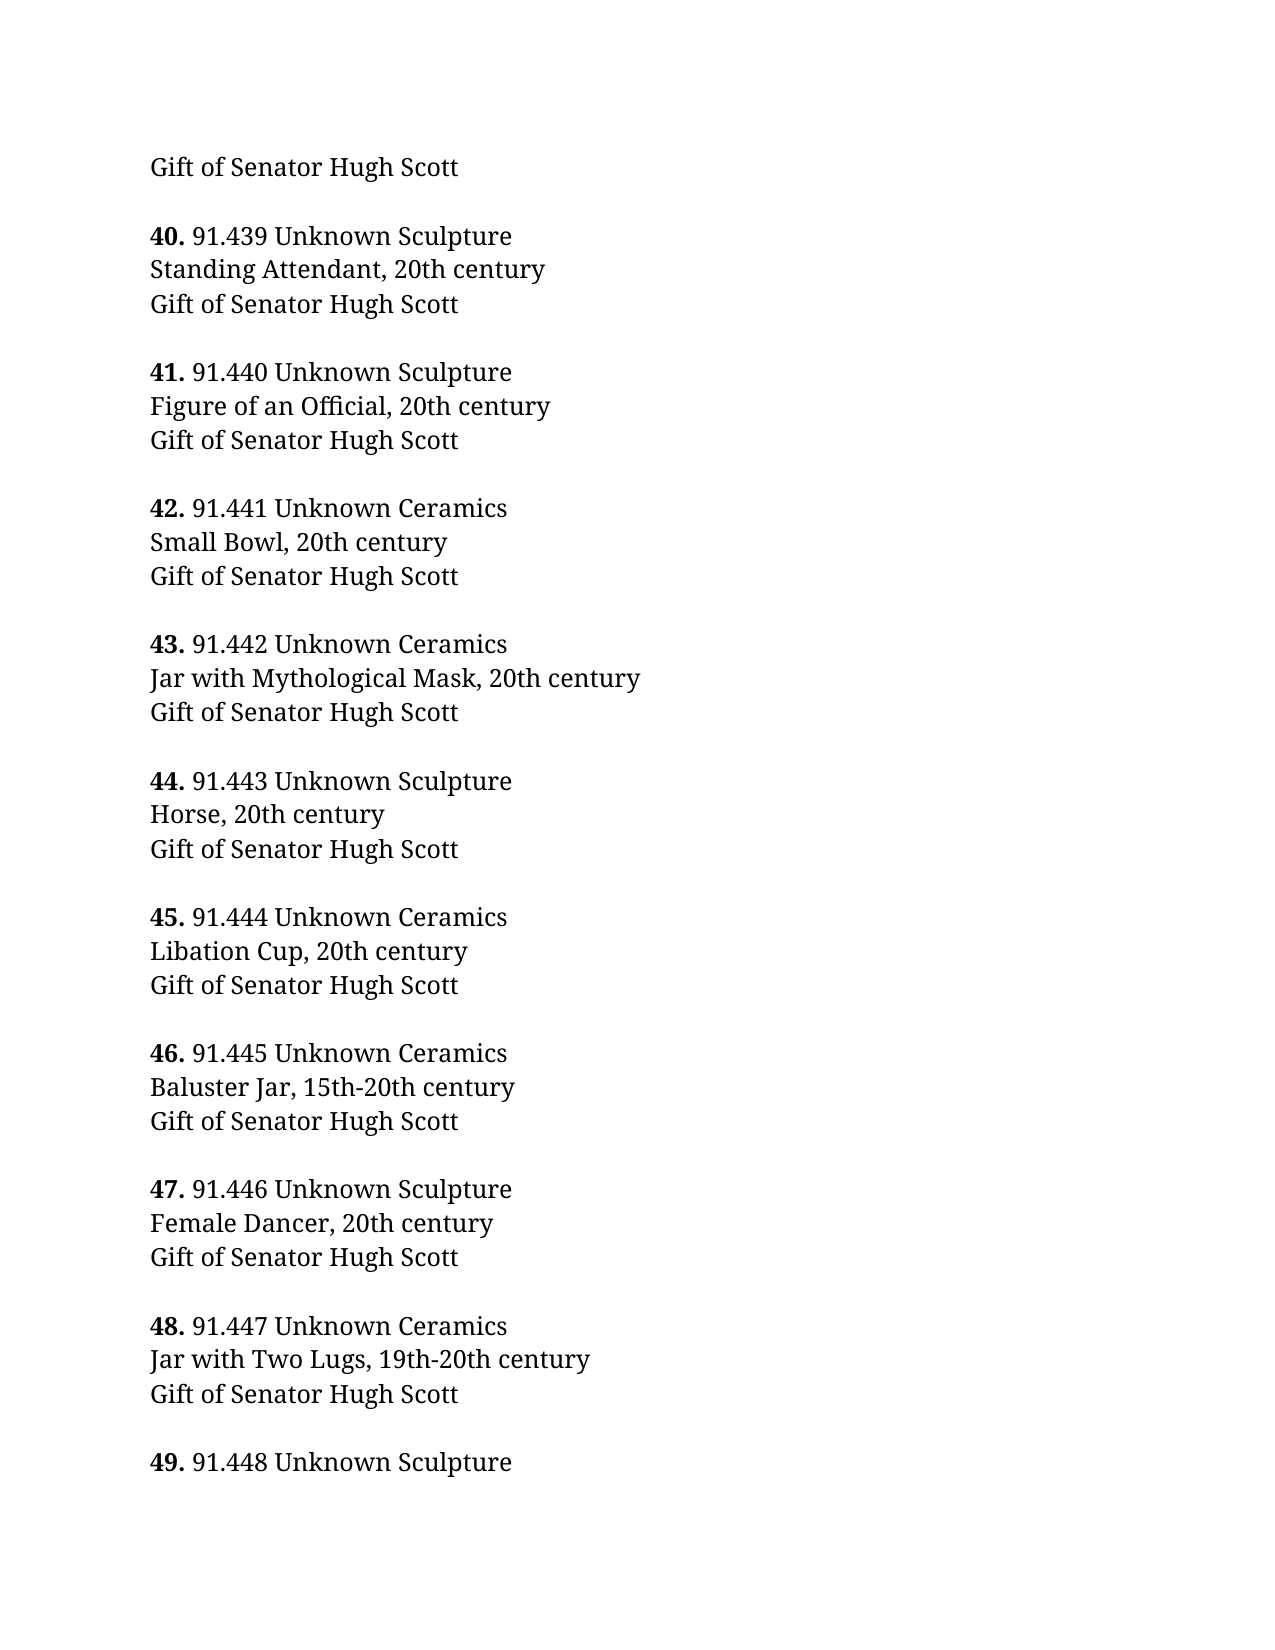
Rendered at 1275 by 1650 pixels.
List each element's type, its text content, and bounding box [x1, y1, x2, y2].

text 44. 91.443 Unknown Sculpture [150, 763, 1125, 797]
text Gift of Senator Hugh Scott [150, 967, 1125, 1002]
text Jar with Mythological Mask, 20th century [150, 661, 1125, 695]
text 45. 91.444 Unknown Ceramics [150, 899, 1125, 933]
text Gift of Senator Hugh Scott [150, 286, 1125, 320]
text 41. 91.440 Unknown Sculpture [150, 354, 1125, 388]
text Horse, 20th century [150, 797, 1125, 831]
text Small Bowl, 20th century [150, 525, 1125, 559]
text Gift of Senator Hugh Scott [150, 695, 1125, 729]
text Libation Cup, 20th century [150, 933, 1125, 967]
text Female Dancer, 20th century [150, 1206, 1125, 1240]
text Standing Attendant, 20th century [150, 252, 1125, 286]
text 42. 91.441 Unknown Ceramics [150, 491, 1125, 525]
text Gift of Senator Hugh Scott [150, 150, 1125, 184]
text Gift of Senator Hugh Scott [150, 422, 1125, 457]
text Gift of Senator Hugh Scott [150, 1240, 1125, 1274]
text 43. 91.442 Unknown Ceramics [150, 627, 1125, 661]
text 48. 91.447 Unknown Ceramics [150, 1308, 1125, 1342]
text 47. 91.446 Unknown Sculpture [150, 1172, 1125, 1206]
text Baluster Jar, 15th-20th century [150, 1070, 1125, 1104]
text Gift of Senator Hugh Scott [150, 1376, 1125, 1410]
text Gift of Senator Hugh Scott [150, 1104, 1125, 1138]
text Figure of an Official, 20th century [150, 388, 1125, 422]
text 49. 91.448 Unknown Sculpture [150, 1444, 1125, 1478]
text 40. 91.439 Unknown Sculpture [150, 218, 1125, 252]
text Gift of Senator Hugh Scott [150, 559, 1125, 593]
text Jar with Two Lugs, 19th-20th century [150, 1342, 1125, 1376]
text Gift of Senator Hugh Scott [150, 831, 1125, 865]
text 46. 91.445 Unknown Ceramics [150, 1036, 1125, 1070]
